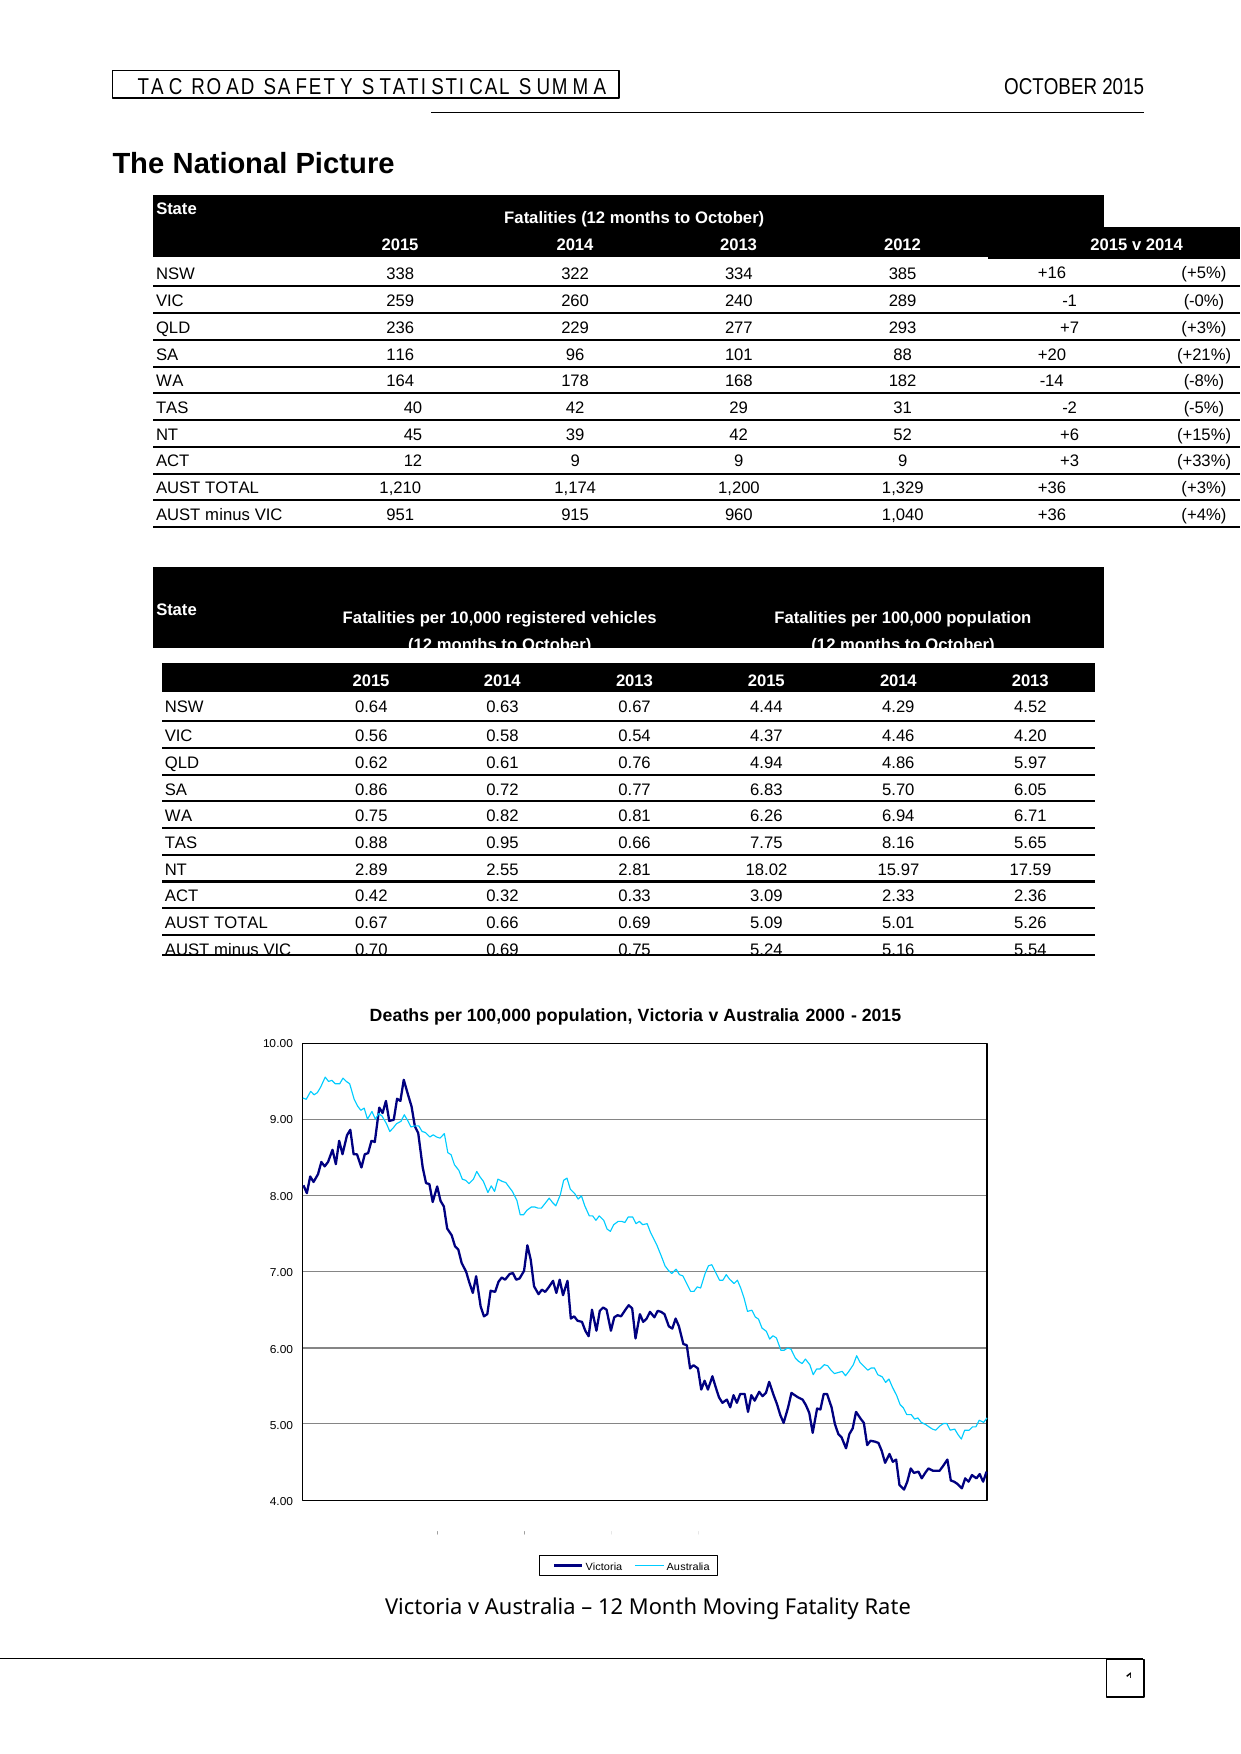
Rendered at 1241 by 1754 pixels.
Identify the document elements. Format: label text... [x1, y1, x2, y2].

text 10.00 [263, 1037, 1157, 1050]
text State [0, 600, 196, 619]
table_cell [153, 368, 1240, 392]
text 8.00 [269, 1189, 1157, 1203]
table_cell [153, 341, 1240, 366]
text Fatalities per 100,000 population (12 months to October) [774, 608, 1032, 654]
text 9.00 [269, 1113, 1157, 1126]
picture [466, 1179, 474, 1185]
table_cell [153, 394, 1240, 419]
picture [728, 1279, 737, 1284]
text Fatalities (12 months to October) [504, 207, 1157, 227]
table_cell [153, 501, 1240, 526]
text 7.00 [269, 1266, 1157, 1279]
text Victoria v Australia – 12 Month Moving Fatality Rate [385, 1591, 1157, 1621]
text 6.00 [269, 1342, 1157, 1355]
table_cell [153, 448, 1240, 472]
text Fatalities per 10,000 registered vehicles (12 months to October) [342, 608, 657, 654]
text State [0, 199, 196, 218]
picture [859, 1362, 867, 1371]
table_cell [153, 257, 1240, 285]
text Deaths per 100,000 population, Victoria v Australia 2000 - 2015 [369, 1005, 1157, 1025]
subtitle The National Picture [112, 146, 1157, 180]
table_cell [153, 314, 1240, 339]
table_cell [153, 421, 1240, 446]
text 4.00 [269, 1495, 1157, 1508]
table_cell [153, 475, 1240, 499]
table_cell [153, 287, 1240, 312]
text 5.00 [269, 1418, 1157, 1432]
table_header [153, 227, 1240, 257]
